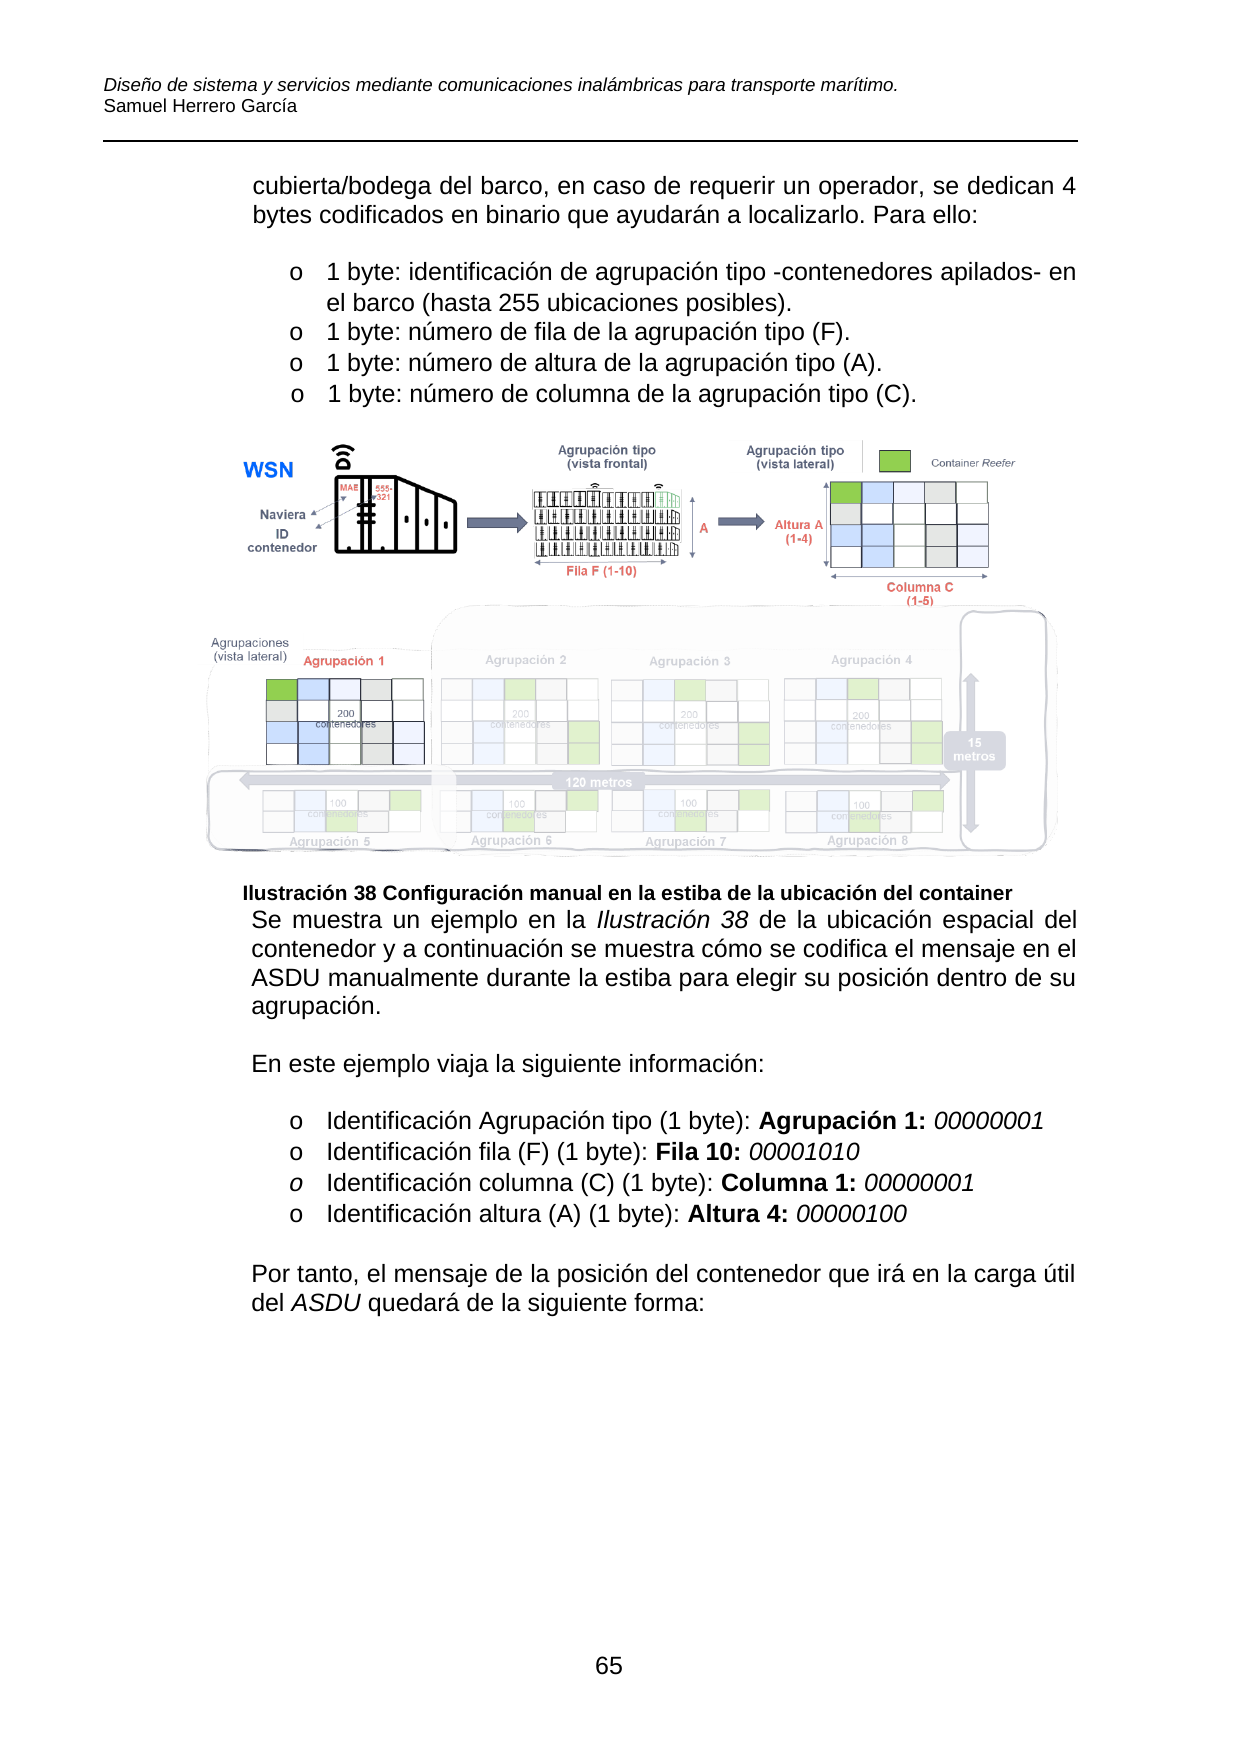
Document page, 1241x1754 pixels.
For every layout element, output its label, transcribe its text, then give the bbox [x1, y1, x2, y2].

list Identificación columna (C) (1 byte): Columna 1: 00000001 [288, 1168, 1078, 1199]
text Se muestra un ejemplo en la Ilustración 38 de la ubicación espacial del contenedor y a continuación se muestra cómo se codifica el mensaje en el ASDU manualmente durante la estiba para elegir su posición dentro de su agrupación. [251, 905, 1078, 1020]
list Identificación Agrupación tipo (1 byte): Agrupación 1: 00000001 [288, 1106, 1078, 1137]
list 1 byte: número de altura de la agrupación tipo (A). [288, 348, 1078, 379]
text En este ejemplo viaja la siguiente información: [251, 1049, 1078, 1077]
list 1 byte: número de columna de la agrupación tipo (C). [290, 379, 1078, 409]
list 1 byte: identificación de agrupación tipo -contenedores apilados- en el barco (hasta 255 ubicaciones posibles). [288, 257, 1078, 317]
text Ilustración 38 Configuración manual en la estiba de la ubicación del container [177, 881, 1078, 905]
text Por tanto, el mensaje de la posición del contenedor que irá en la carga útil del ASDU quedará de la siguiente forma: [251, 1259, 1078, 1316]
list 1 byte: número de fila de la agrupación tipo (F). [288, 317, 1078, 348]
list Identificación altura (A) (1 byte): Altura 4: 00000100 [288, 1199, 1078, 1230]
picture [197, 438, 1058, 857]
list Identificación fila (F) (1 byte): Fila 10: 00001010 [288, 1137, 1078, 1168]
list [215, 171, 1078, 228]
